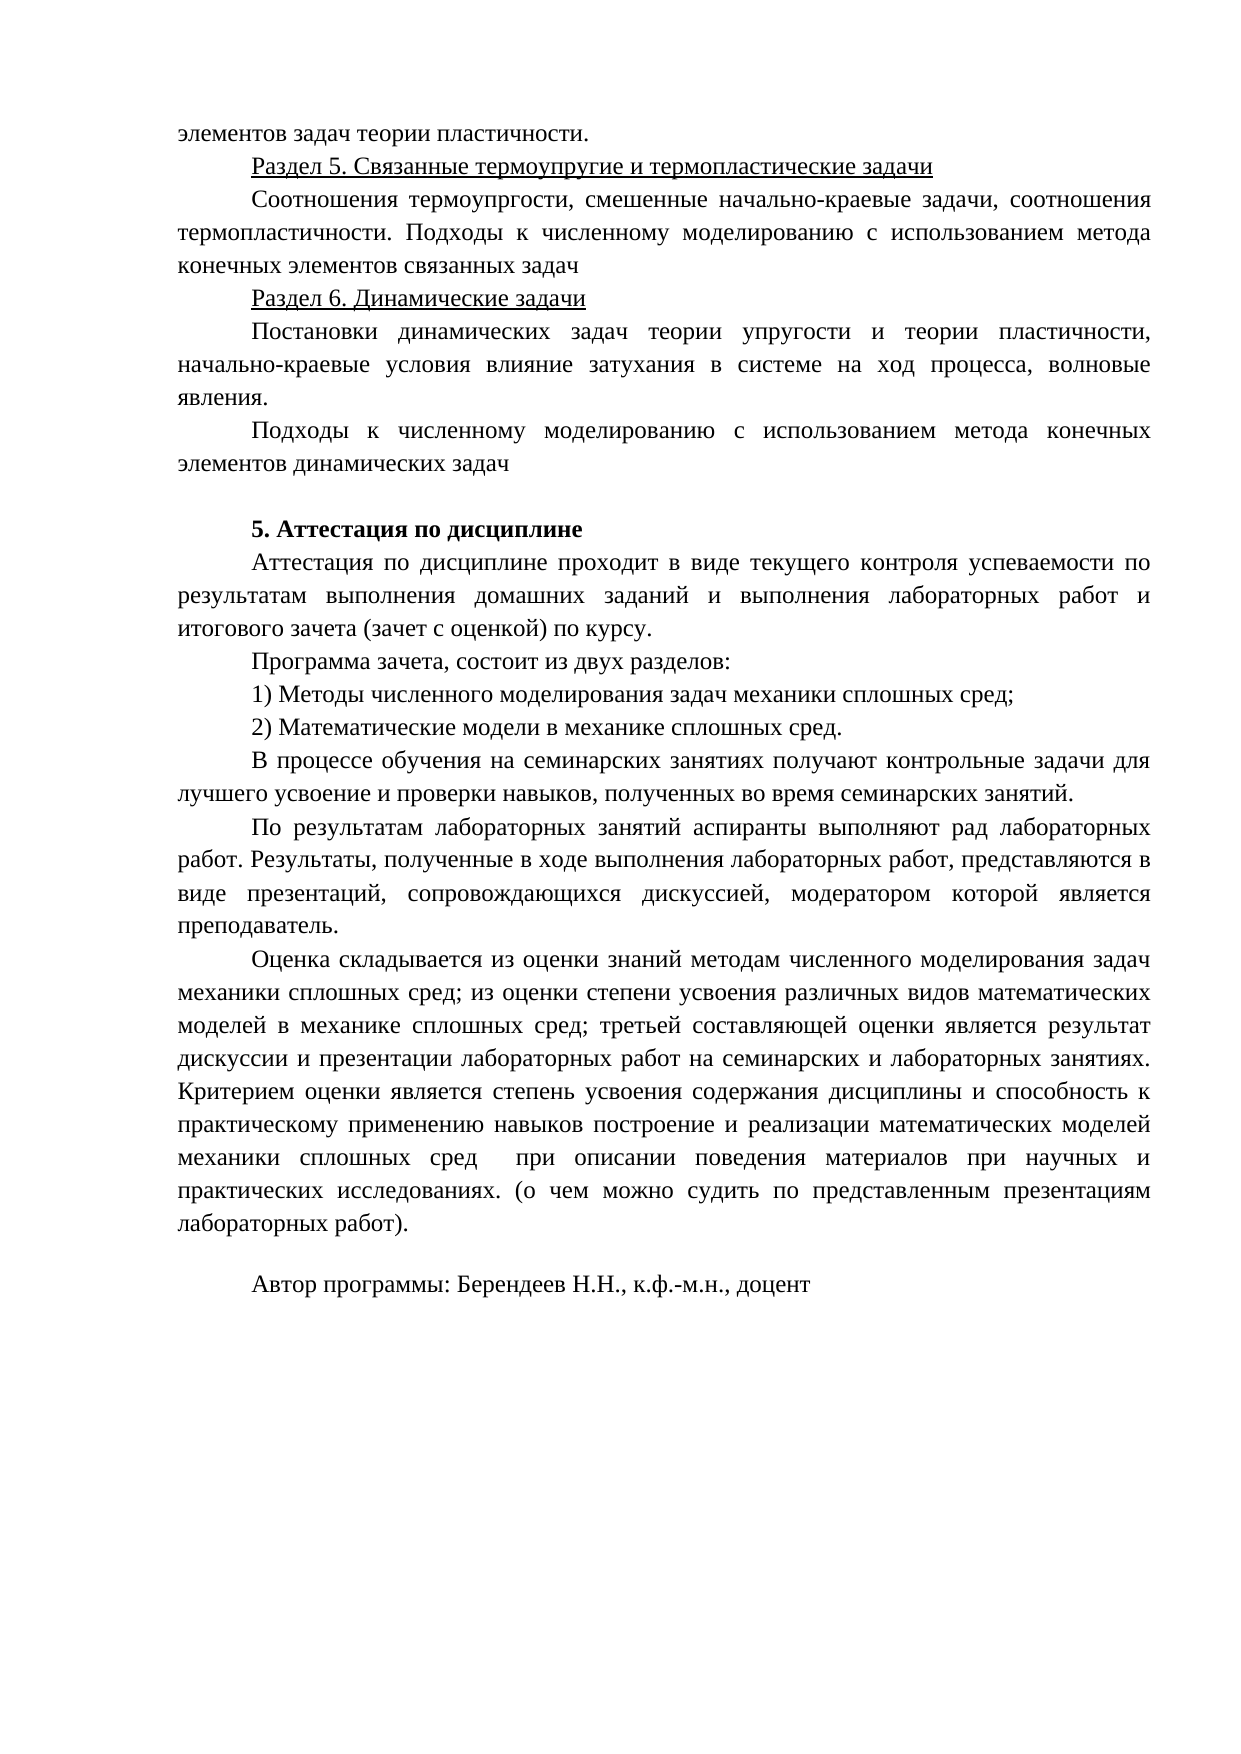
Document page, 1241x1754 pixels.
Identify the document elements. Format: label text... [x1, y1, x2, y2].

text 2) Математические модели в механике сплошных сред. [177, 712, 1152, 741]
text 1) Методы численного моделирования задач механики сплошных сред; [177, 679, 1152, 708]
text Программа зачета, состоит из двух разделов: [177, 646, 1152, 675]
text Подходы к численному моделированию с использованием метода конечных элементов динамических задач [177, 415, 1152, 477]
text Аттестация по дисциплине проходит в виде текущего контроля успеваемости по результатам выполнения домашних заданий и выполнения лабораторных работ и итогового зачета (зачет с оценкой) по курсу. [177, 547, 1152, 642]
text Постановки динамических задач теории упругости и теории пластичности, начально-краевые условия влияние затухания в системе на ход процесса, волновые явления. [177, 316, 1152, 411]
text Раздел 6. Динамические задачи [177, 283, 1152, 312]
text Автор программы: Берендеев Н.Н., к.ф.-м.н., доцент [177, 1269, 1152, 1298]
text 5. Аттестация по дисциплине [251, 514, 1152, 543]
text Соотношения термоупргости, смешенные начально-краевые задачи, соотношения термопластичности. Подходы к численному моделированию с использованием метода конечных элементов связанных задач [177, 184, 1152, 279]
text Оценка складывается из оценки знаний методам численного моделирования задач механики сплошных сред; из оценки степени усвоения различных видов математических моделей в механике сплошных сред; третьей составляющей оценки является результат дискуссии и презентации лабораторных работ на семинарских и лабораторных занятиях. Критерием оценки является степень усвоения содержания дисциплины и способность к практическому применению навыков построение и реализации математических моделей механики сплошных сред при описании поведения материалов при научных и практических исследованиях. (о чем можно судить по представленным презентациям лабораторных работ). [177, 944, 1152, 1237]
text Раздел 5. Связанные термоупругие и термопластические задачи [177, 151, 1152, 180]
text По результатам лабораторных занятий аспиранты выполняют рад лабораторных работ. Результаты, полученные в ходе выполнения лабораторных работ, представляются в виде презентаций, сопровождающихся дискуссией, модератором которой является преподаватель. [177, 812, 1152, 939]
text В процессе обучения на семинарских занятиях получают контрольные задачи для лучшего усвоение и проверки навыков, полученных во время семинарских занятий. [177, 746, 1152, 807]
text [177, 118, 1152, 147]
